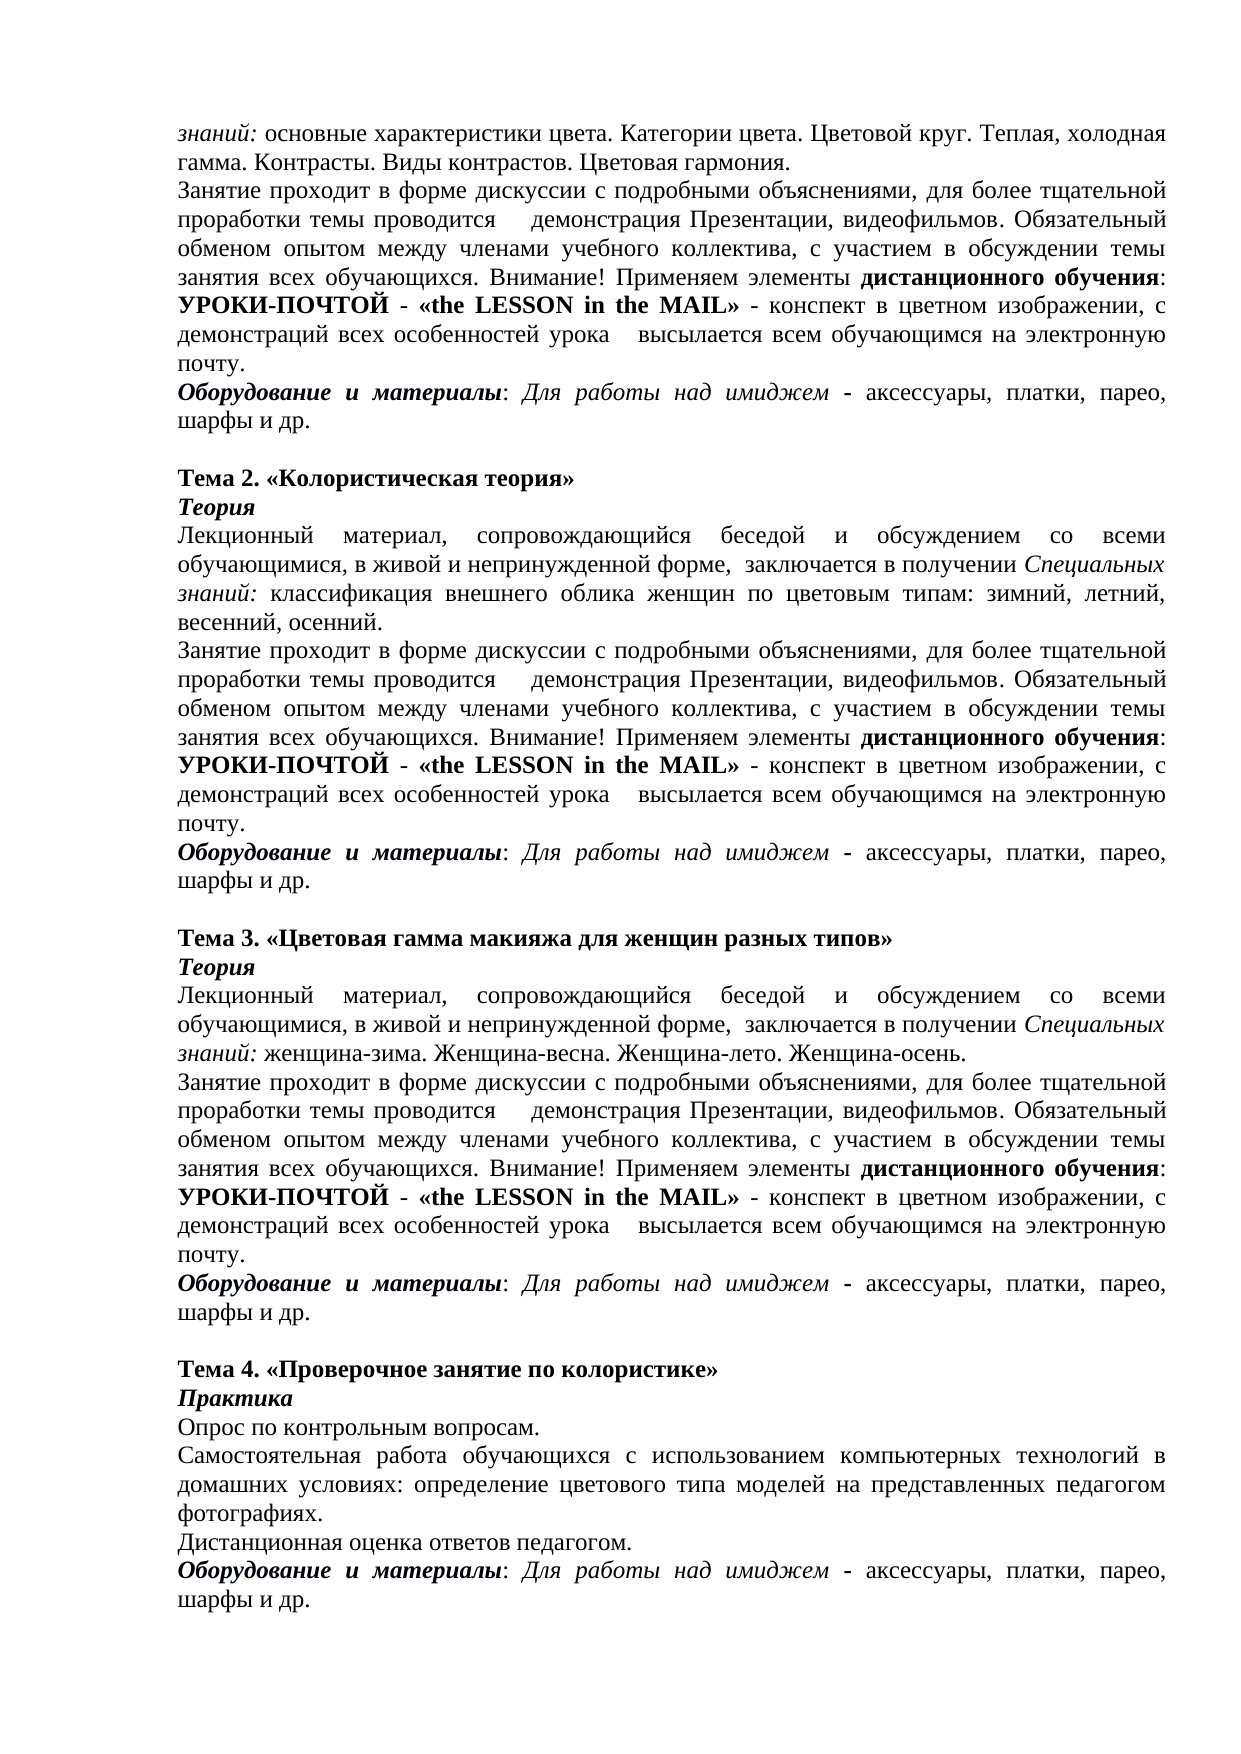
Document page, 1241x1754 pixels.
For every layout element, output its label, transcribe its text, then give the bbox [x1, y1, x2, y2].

text Теория [177, 492, 1167, 521]
text Оборудование и материалы: Для работы над имиджем - аксессуары, платки, парео, шарфы и др. [177, 377, 1167, 434]
text Самостоятельная работа обучающихся с использованием компьютерных технологий в домашних условиях: определение цветового типа моделей на представленных педагогом фотографиях. [177, 1441, 1167, 1527]
text Оборудование и материалы: Для работы над имиджем - аксессуары, платки, парео, шарфы и др. [177, 837, 1167, 894]
text Оборудование и материалы: Для работы над имиджем - аксессуары, платки, парео, шарфы и др. [177, 1268, 1167, 1326]
text Тема 2. «Колористическая теория» [177, 463, 1167, 492]
text Лекционный материал, сопровождающийся беседой и обсуждением со всеми обучающимися, в живой и непринужденной форме, заключается в получении Специальных знаний: женщина-зима. Женщина-весна. Женщина-лето. Женщина-осень. [177, 981, 1167, 1067]
text Тема 3. «Цветовая гамма макияжа для женщин разных типов» [177, 923, 1167, 952]
text Оборудование и материалы: Для работы над имиджем - аксессуары, платки, парео, шарфы и др. [177, 1556, 1167, 1613]
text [177, 118, 1167, 176]
text Лекционный материал, сопровождающийся беседой и обсуждением со всеми обучающимися, в живой и непринужденной форме, заключается в получении Специальных знаний: классификация внешнего облика женщин по цветовым типам: зимний, летний, весенний, осенний. [177, 521, 1167, 636]
text Практика [177, 1383, 1167, 1412]
text Дистанционная оценка ответов педагогом. [177, 1527, 1167, 1556]
text Теория [177, 952, 1167, 981]
text Тема 4. «Проверочное занятие по колористике» [177, 1354, 1167, 1383]
text Опрос по контрольным вопросам. [177, 1412, 1167, 1441]
